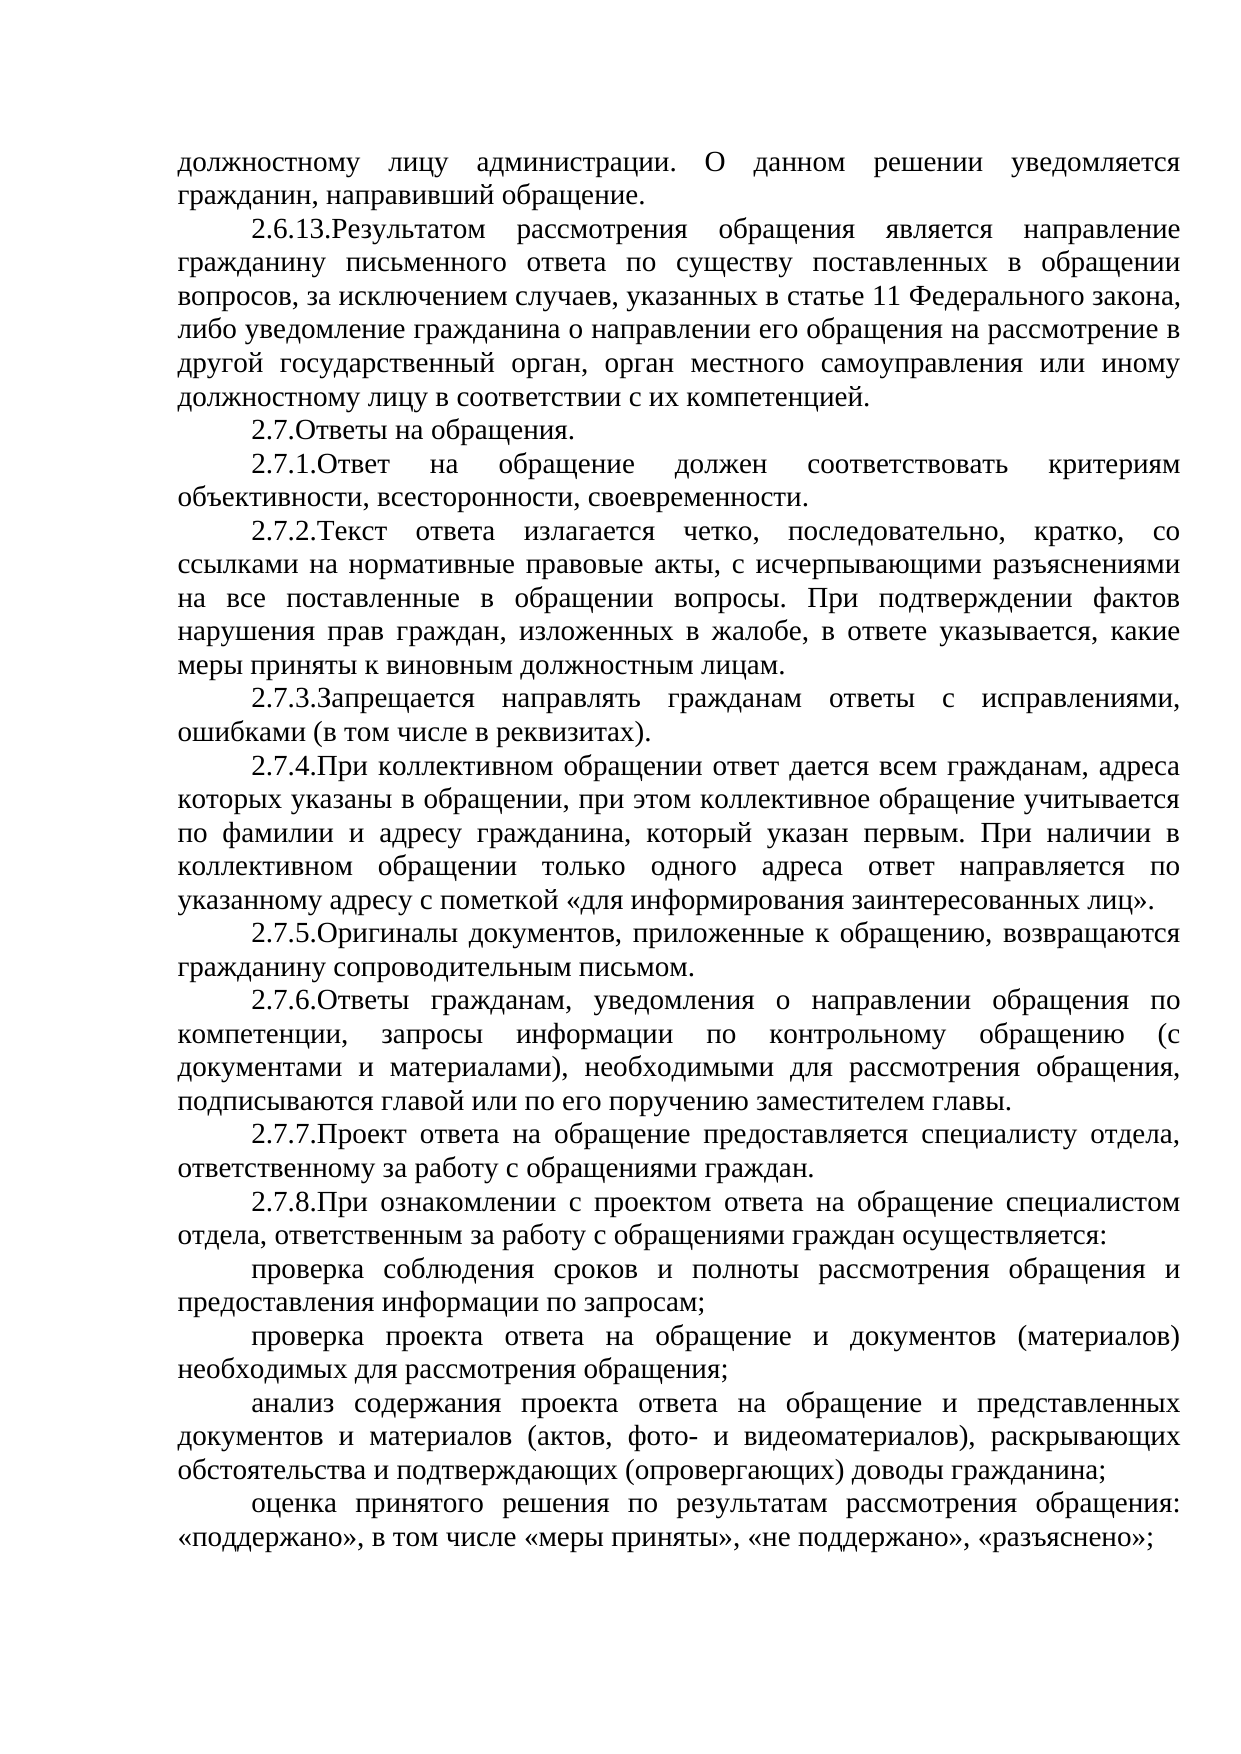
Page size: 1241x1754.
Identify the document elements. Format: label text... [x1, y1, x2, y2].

text 2.7.5.Оригиналы документов, приложенные к обращению, возвращаются гражданину сопроводительным письмом. [177, 915, 1181, 982]
text 2.7.2.Текст ответа излагается четко, последовательно, кратко, со ссылками на нормативные правовые акты, с исчерпывающими разъяснениями на все поставленные в обращении вопросы. При подтверждении фактов нарушения прав граждан, изложенных в жалобе, в ответе указывается, какие меры приняты к виновным должностным лицам. [177, 513, 1181, 681]
text оценка принятого решения по результатам рассмотрения обращения: «поддержано», в том числе «меры приняты», «не поддержано», «разъяснено»; [177, 1486, 1181, 1553]
text 2.7.4.При коллективном обращении ответ дается всем гражданам, адреса которых указаны в обращении, при этом коллективное обращение учитывается по фамилии и адресу гражданина, который указан первым. При наличии в коллективном обращении только одного адреса ответ направляется по указанному адресу с пометкой «для информирования заинтересованных лиц». [177, 748, 1181, 915]
text проверка проекта ответа на обращение и документов (материалов) необходимых для рассмотрения обращения; [177, 1318, 1181, 1385]
text 2.6.13.Результатом рассмотрения обращения является направление гражданину письменного ответа по существу поставленных в обращении вопросов, за исключением случаев, указанных в статье 11 Федерального закона, либо уведомление гражданина о направлении его обращения на рассмотрение в другой государственный орган, орган местного самоуправления или иному должностному лицу в соответствии с их компетенцией. [177, 211, 1181, 412]
text 2.7.3.Запрещается направлять гражданам ответы с исправлениями, ошибками (в том числе в реквизитах). [177, 681, 1181, 748]
text проверка соблюдения сроков и полноты рассмотрения обращения и предоставления информации по запросам; [177, 1251, 1181, 1318]
text анализ содержания проекта ответа на обращение и представленных документов и материалов (актов, фото- и видеоматериалов), раскрывающих обстоятельства и подтверждающих (опровергающих) доводы гражданина; [177, 1385, 1181, 1486]
text 2.7.6.Ответы гражданам, уведомления о направлении обращения по компетенции, запросы информации по контрольному обращению (с документами и материалами), необходимыми для рассмотрения обращения, подписываются главой или по его поручению заместителем главы. [177, 982, 1181, 1117]
text 2.7.7.Проект ответа на обращение предоставляется специалисту отдела, ответственному за работу с обращениями граждан. [177, 1117, 1181, 1184]
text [177, 144, 1181, 211]
text 2.7.1.Ответ на обращение должен соответствовать критериям объективности, всесторонности, своевременности. [177, 446, 1181, 513]
text 2.7.8.При ознакомлении с проектом ответа на обращение специалистом отдела, ответственным за работу с обращениями граждан осуществляется: [177, 1184, 1181, 1251]
text 2.7.Ответы на обращения. [177, 412, 1181, 446]
